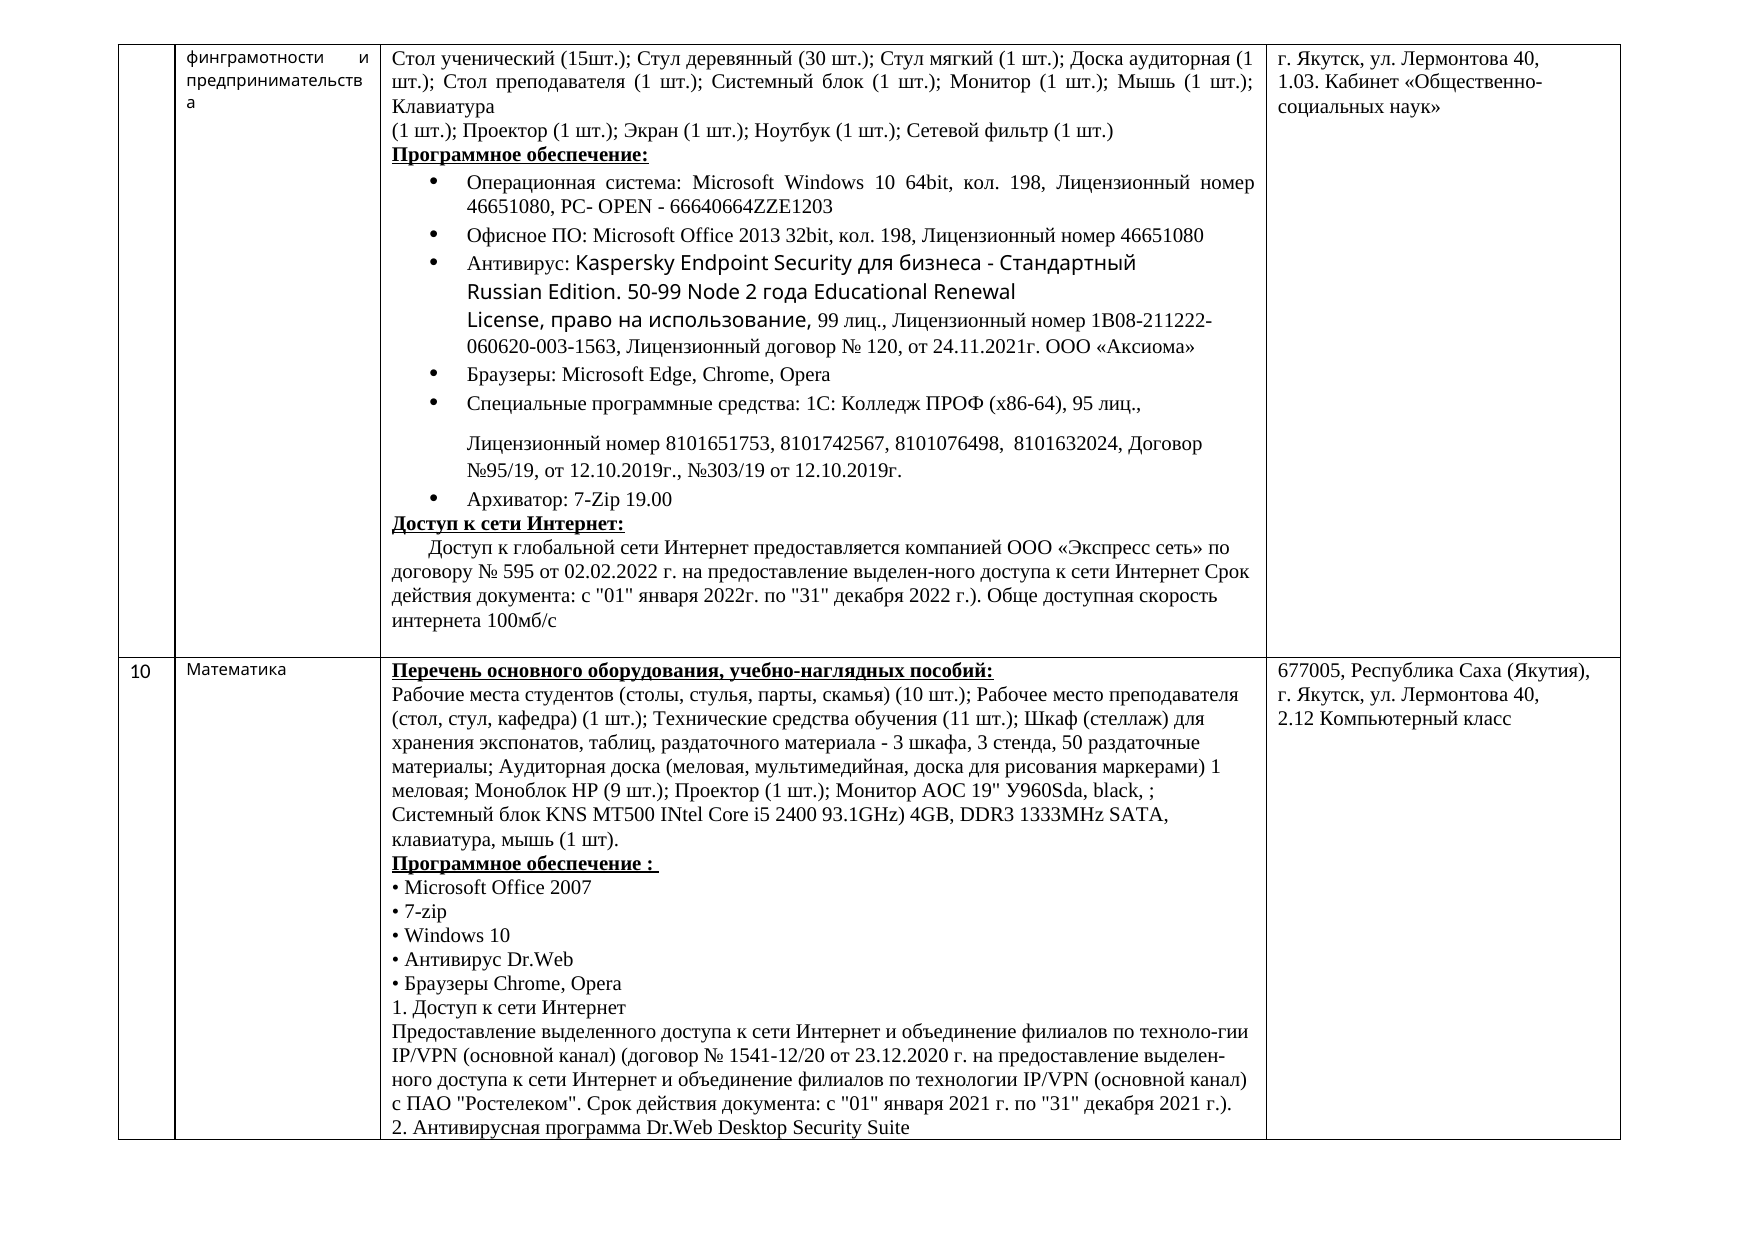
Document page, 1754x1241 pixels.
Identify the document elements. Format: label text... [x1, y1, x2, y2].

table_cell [1267, 45, 1620, 657]
table_cell Математика [176, 658, 380, 1139]
table_cell 9 [119, 45, 174, 657]
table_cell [176, 45, 380, 657]
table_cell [381, 658, 1266, 1139]
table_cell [1267, 658, 1620, 1139]
table_cell 10 [119, 658, 174, 1139]
